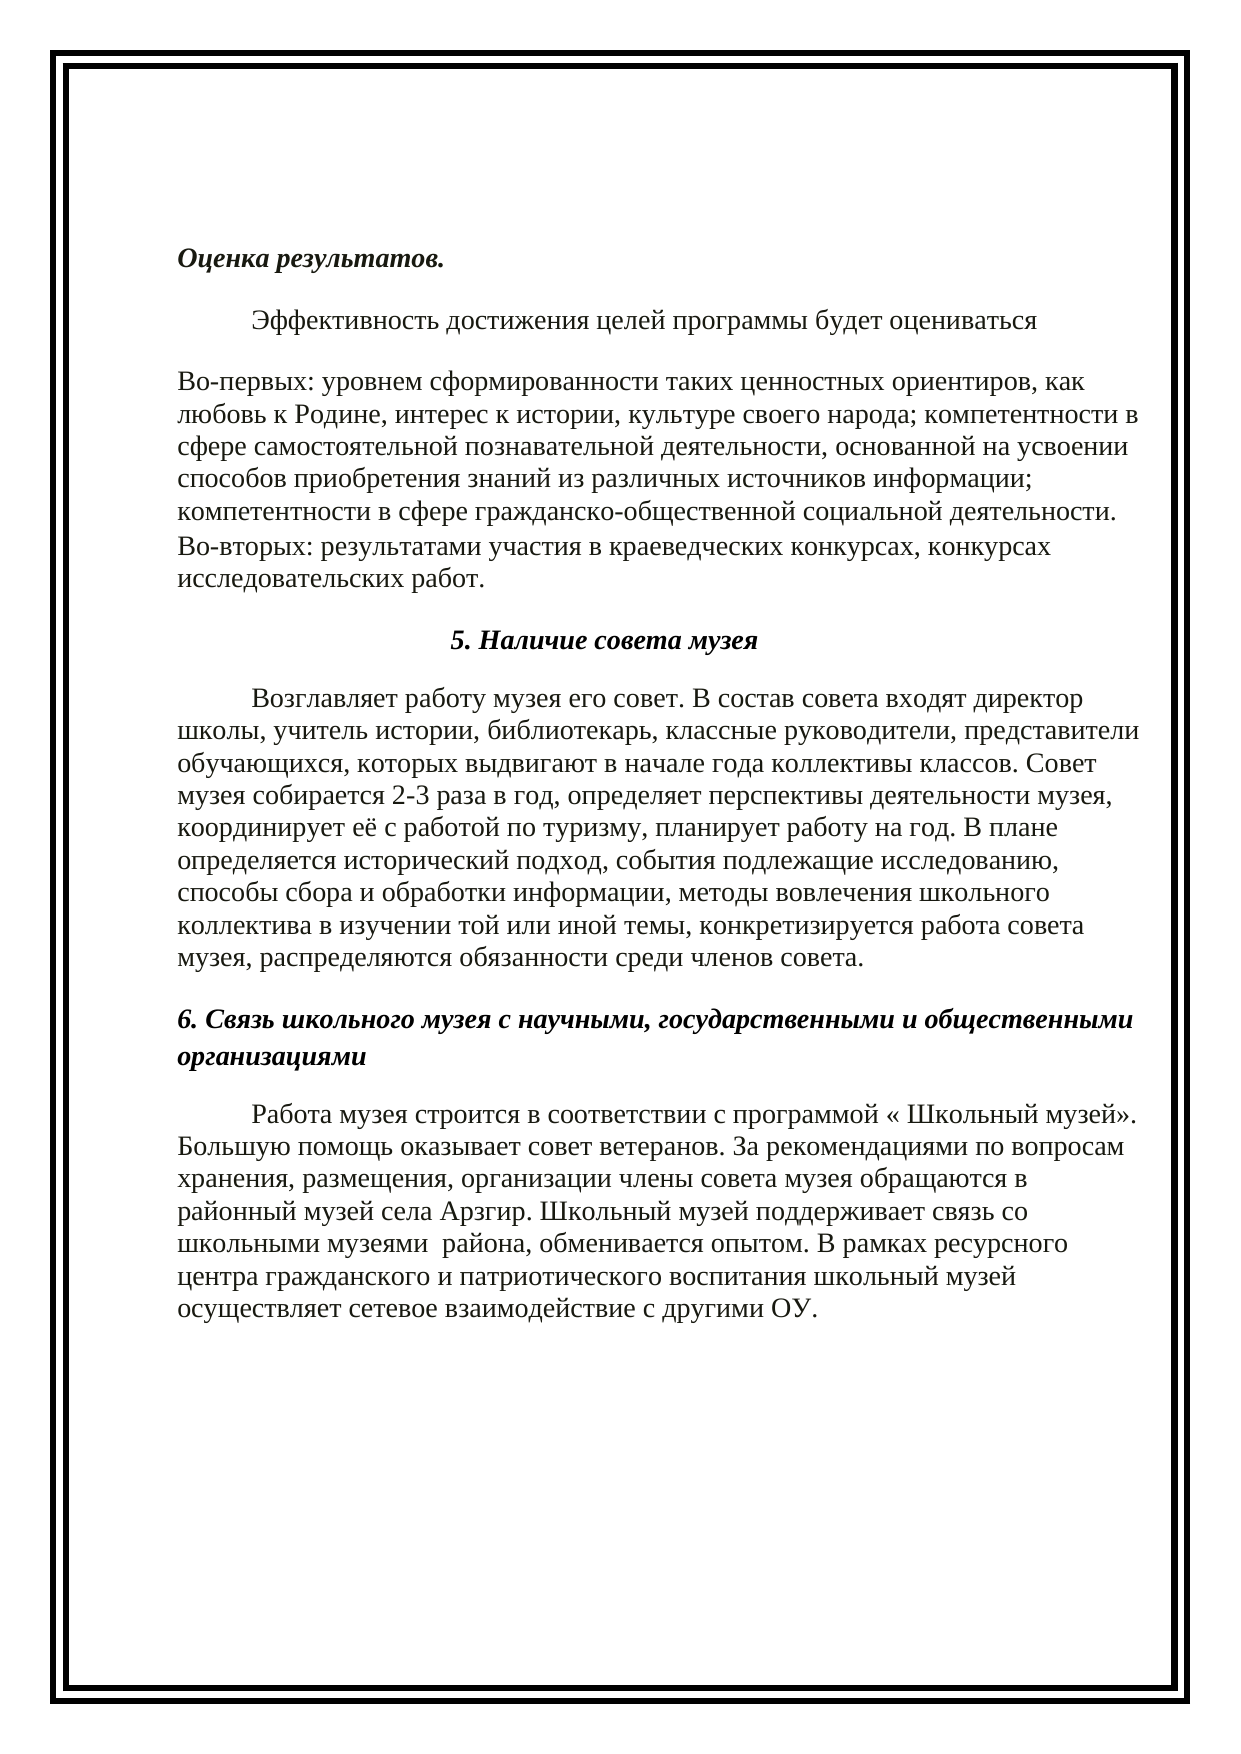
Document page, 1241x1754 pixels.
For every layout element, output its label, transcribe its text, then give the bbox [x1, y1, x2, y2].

text Оценка результатов. [177, 241, 1152, 273]
text 6. Связь школьного музея с научными, государственными и общественными организациями [177, 1002, 1152, 1071]
text 5. Наличие совета музея [177, 623, 1152, 656]
text Возглавляет работу музея его совет. В состав совета входят директор школы, учитель истории, библиотекарь, классные руководители, представители обучающихся, которых выдвигают в начале года коллективы классов. Совет музея собирается 2-3 раза в год, определяет перспективы деятельности музея, координирует её с работой по туризму, планирует работу на год. В плане определяется исторический подход, события подлежащие исследованию, способы сбора и обработки информации, методы вовлечения школьного коллектива в изучении той или иной темы, конкретизируется работа совета музея, распределяются обязанности среди членов совета. [177, 681, 1152, 972]
text Работа музея строится в соответствии с программой « Школьный музей». Большую помощь оказывает совет ветеранов. За рекомендациями по вопросам хранения, размещения, организации члены совета музея обращаются в районный музей села Арзгир. Школьный музей поддерживает связь со школьными музеями района, обменивается опытом. В рамках ресурсного центра гражданского и патриотического воспитания школьный музей осуществляет сетевое взаимодействие с другими ОУ. [177, 1097, 1152, 1323]
text Во-вторых: результатами участия в краеведческих конкурсах, конкурсах исследовательских работ. [177, 529, 1152, 594]
text Эффективность достижения целей программы будет оцениваться [177, 303, 1152, 335]
text Во-первых: уровнем сформированности таких ценностных ориентиров, как любовь к Родине, интерес к истории, культуре своего народа; компетентности в сфере самостоятельной познавательной деятельности, основанной на усвоении способов приобретения знаний из различных источников информации; компетентности в сфере гражданско-общественной социальной деятельности. [177, 364, 1152, 526]
